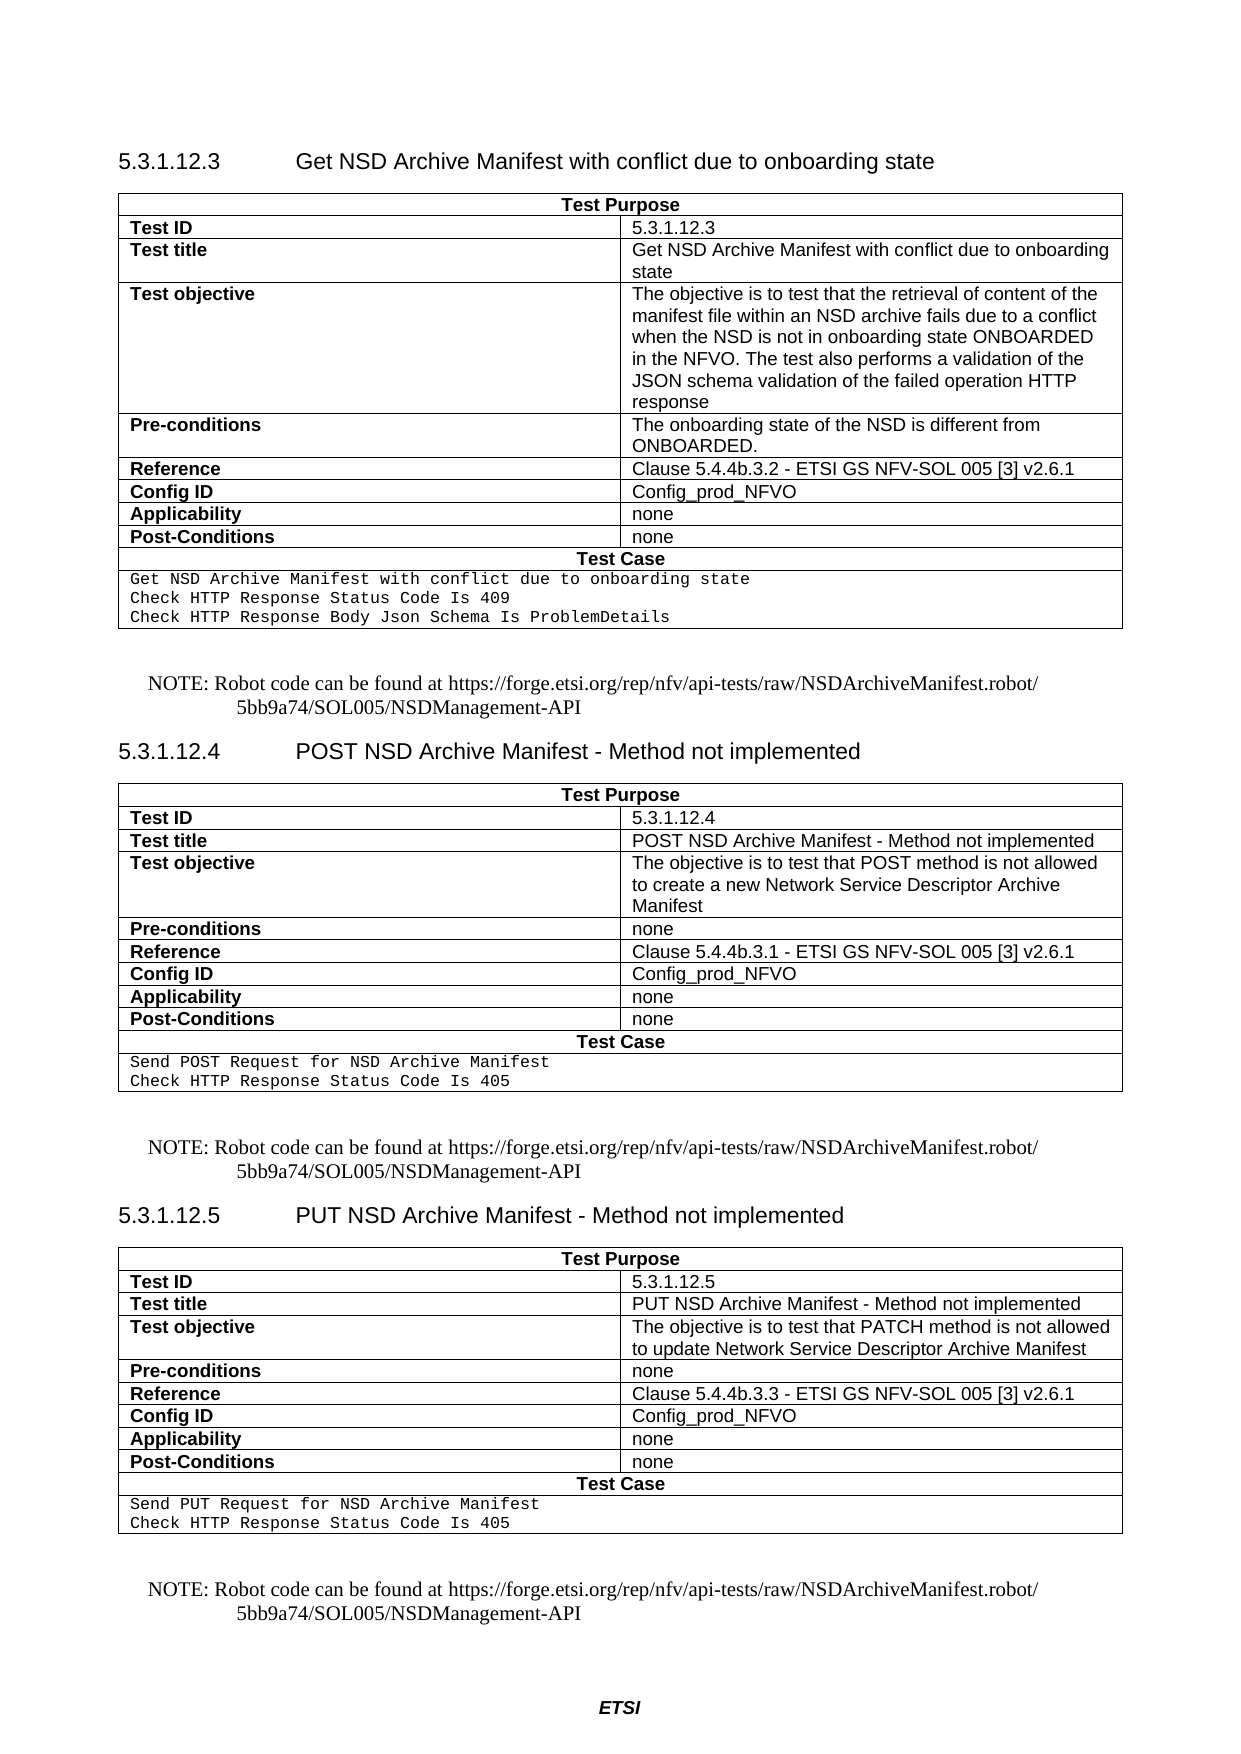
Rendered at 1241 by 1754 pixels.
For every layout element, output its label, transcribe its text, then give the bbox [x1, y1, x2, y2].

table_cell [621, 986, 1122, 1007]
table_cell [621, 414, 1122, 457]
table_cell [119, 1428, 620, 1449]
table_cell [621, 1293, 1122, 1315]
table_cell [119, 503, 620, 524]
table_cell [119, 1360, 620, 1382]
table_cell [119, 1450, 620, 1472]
subtitle 5.3.1.12.3 Get NSD Archive Manifest with conflict due to onboarding state [118, 148, 1122, 174]
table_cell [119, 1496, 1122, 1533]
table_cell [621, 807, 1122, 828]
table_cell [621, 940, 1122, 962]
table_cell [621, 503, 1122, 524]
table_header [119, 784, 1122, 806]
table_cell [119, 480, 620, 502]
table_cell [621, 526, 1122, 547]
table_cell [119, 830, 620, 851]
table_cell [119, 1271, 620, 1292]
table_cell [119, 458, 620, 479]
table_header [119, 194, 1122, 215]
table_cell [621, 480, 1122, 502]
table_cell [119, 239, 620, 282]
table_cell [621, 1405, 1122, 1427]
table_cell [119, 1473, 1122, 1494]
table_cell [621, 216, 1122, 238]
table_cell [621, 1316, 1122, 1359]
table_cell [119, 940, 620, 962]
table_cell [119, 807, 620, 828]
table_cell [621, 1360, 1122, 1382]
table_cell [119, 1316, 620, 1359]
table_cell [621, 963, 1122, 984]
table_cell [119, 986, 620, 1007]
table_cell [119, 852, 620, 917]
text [148, 1577, 1122, 1625]
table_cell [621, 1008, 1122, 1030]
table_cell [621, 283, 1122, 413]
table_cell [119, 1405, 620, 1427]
text NOTE: Robot code can be found at https://forge.etsi.org/rep/nfv/api-tests/raw/NSDArchiveManifest.robot/5bb9a74/SOL005/NSDManagement-API [148, 1135, 1122, 1183]
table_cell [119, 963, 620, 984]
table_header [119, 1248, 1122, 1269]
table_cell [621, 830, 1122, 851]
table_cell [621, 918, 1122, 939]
subtitle 5.3.1.12.5 PUT NSD Archive Manifest - Method not implemented [118, 1202, 1122, 1228]
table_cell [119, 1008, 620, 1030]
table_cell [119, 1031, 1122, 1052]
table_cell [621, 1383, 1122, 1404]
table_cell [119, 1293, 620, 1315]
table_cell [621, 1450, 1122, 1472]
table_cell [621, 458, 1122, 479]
text NOTE: Robot code can be found at https://forge.etsi.org/rep/nfv/api-tests/raw/NSDArchiveManifest.robot/5bb9a74/SOL005/NSDManagement-API [148, 671, 1122, 719]
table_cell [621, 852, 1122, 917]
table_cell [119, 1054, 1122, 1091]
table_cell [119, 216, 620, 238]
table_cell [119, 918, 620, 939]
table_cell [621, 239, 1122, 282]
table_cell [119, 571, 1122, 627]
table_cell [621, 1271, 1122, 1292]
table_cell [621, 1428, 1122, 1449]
subtitle 5.3.1.12.4 POST NSD Archive Manifest - Method not implemented [118, 738, 1122, 764]
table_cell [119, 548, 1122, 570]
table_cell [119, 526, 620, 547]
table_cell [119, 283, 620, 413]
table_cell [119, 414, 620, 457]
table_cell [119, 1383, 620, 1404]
